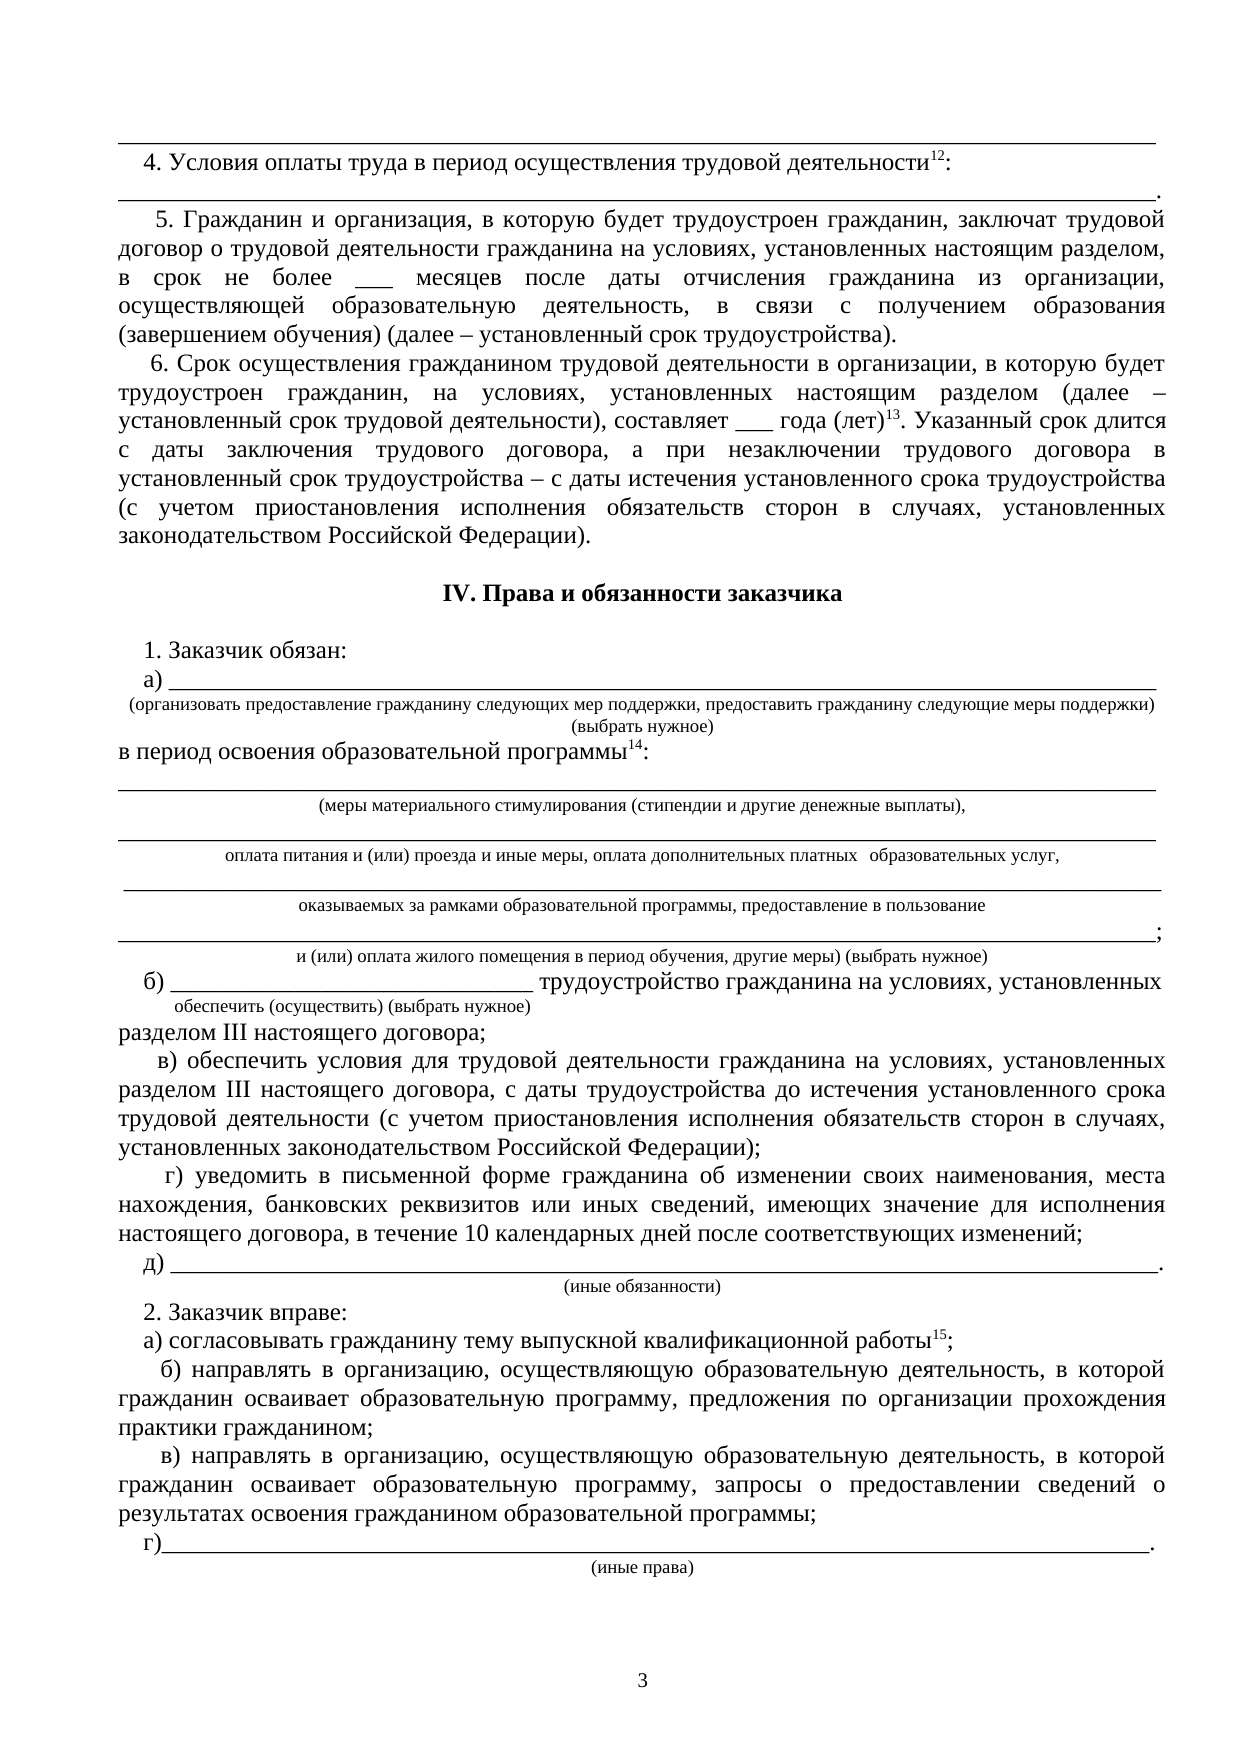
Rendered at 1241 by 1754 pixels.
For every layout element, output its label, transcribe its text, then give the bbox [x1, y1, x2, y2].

text ___________________________________________________________________________________ [118, 815, 1167, 844]
text а) _______________________________________________________________________________ [118, 664, 1167, 693]
text оплата питания и (или) проезда и иные меры, оплата дополнительных платных образовательных услуг, [118, 844, 1167, 866]
text 2. Заказчик вправе: [118, 1297, 1167, 1326]
text г)_______________________________________________________________________________. [118, 1527, 1167, 1556]
text оказываемых за рамками образовательной программы, предоставление в пользование [118, 894, 1167, 916]
text д) _______________________________________________________________________________. [118, 1247, 1167, 1275]
text ___________________________________________________________________________________; [118, 916, 1167, 945]
text 5. Гражданин и организация, в которую будет трудоустроен гражданин, заключат трудовой договор о трудовой деятельности гражданина на условиях, установленных настоящим разделом, в срок не более ___ месяцев после даты отчисления гражданина из организации, осуществляющей образовательную деятельность, в связи с получением образования (завершением обучения) (далее – установленный срок трудоустройства). [118, 204, 1167, 348]
text ___________________________________________________________________________________ [118, 765, 1167, 794]
text г) уведомить в письменной форме гражданина об изменении своих наименования, места нахождения, банковских реквизитов или иных сведений, имеющих значение для исполнения настоящего договора, в течение 10 календарных дней после соответствующих изменений; [118, 1160, 1167, 1247]
text а) согласовывать гражданину тему выпускной квалификационной работы; [118, 1326, 1167, 1354]
text ___________________________________________________________________________________ [118, 866, 1167, 894]
text разделом III настоящего договора; [118, 1017, 1167, 1045]
text (иные обязанности) [118, 1275, 1167, 1297]
text 4. Условия оплаты труда в период осуществления трудовой деятельности: [118, 147, 1167, 176]
text в период освоения образовательной программы: [118, 736, 1167, 765]
text в) обеспечить условия для трудовой деятельности гражданина на условиях, установленных разделом III настоящего договора, с даты трудоустройства до истечения установленного срока трудовой деятельности (с учетом приостановления исполнения обязательств сторон в случаях, установленных законодательством Российской Федерации); [118, 1045, 1167, 1160]
text (иные права) [118, 1556, 1167, 1577]
text 6. Срок осуществления гражданином трудовой деятельности в организации, в которую будет трудоустроен гражданин, на условиях, установленных настоящим разделом (далее – установленный срок трудовой деятельности), составляет ___ года (лет). Указанный срок длится с даты заключения трудового договора, а при незаключении трудового договора в установленный срок трудоустройства – с даты истечения установленного срока трудоустройства (с учетом приостановления исполнения обязательств сторон в случаях, установленных законодательством Российской Федерации). [118, 348, 1167, 549]
text 1. Заказчик обязан: [118, 636, 1167, 664]
text и (или) оплата жилого помещения в период обучения, другие меры) (выбрать нужное) [118, 945, 1167, 966]
text (выбрать нужное) [118, 715, 1167, 736]
text обеспечить (осуществить) (выбрать нужное) [118, 995, 1167, 1017]
text в) направлять в организацию, осуществляющую образовательную деятельность, в которой гражданин осваивает образовательную программу, запросы о предоставлении сведений о результатах освоения гражданином образовательной программы; [118, 1441, 1167, 1527]
text (меры материального стимулирования (стипендии и другие денежные выплаты), [118, 794, 1167, 815]
text IV. Права и обязанности заказчика [118, 578, 1167, 607]
text б) _____________________________ трудоустройство гражданина на условиях, установленных [118, 966, 1167, 995]
text б) направлять в организацию, осуществляющую образовательную деятельность, в которой гражданин осваивает образовательную программу, предложения по организации прохождения практики гражданином; [118, 1354, 1167, 1441]
text ___________________________________________________________________________________. [118, 176, 1167, 204]
text ___________________________________________________________________________________ [118, 118, 1167, 147]
text (организовать предоставление гражданину следующих мер поддержки, предоставить гражданину следующие меры поддержки) [118, 693, 1167, 715]
